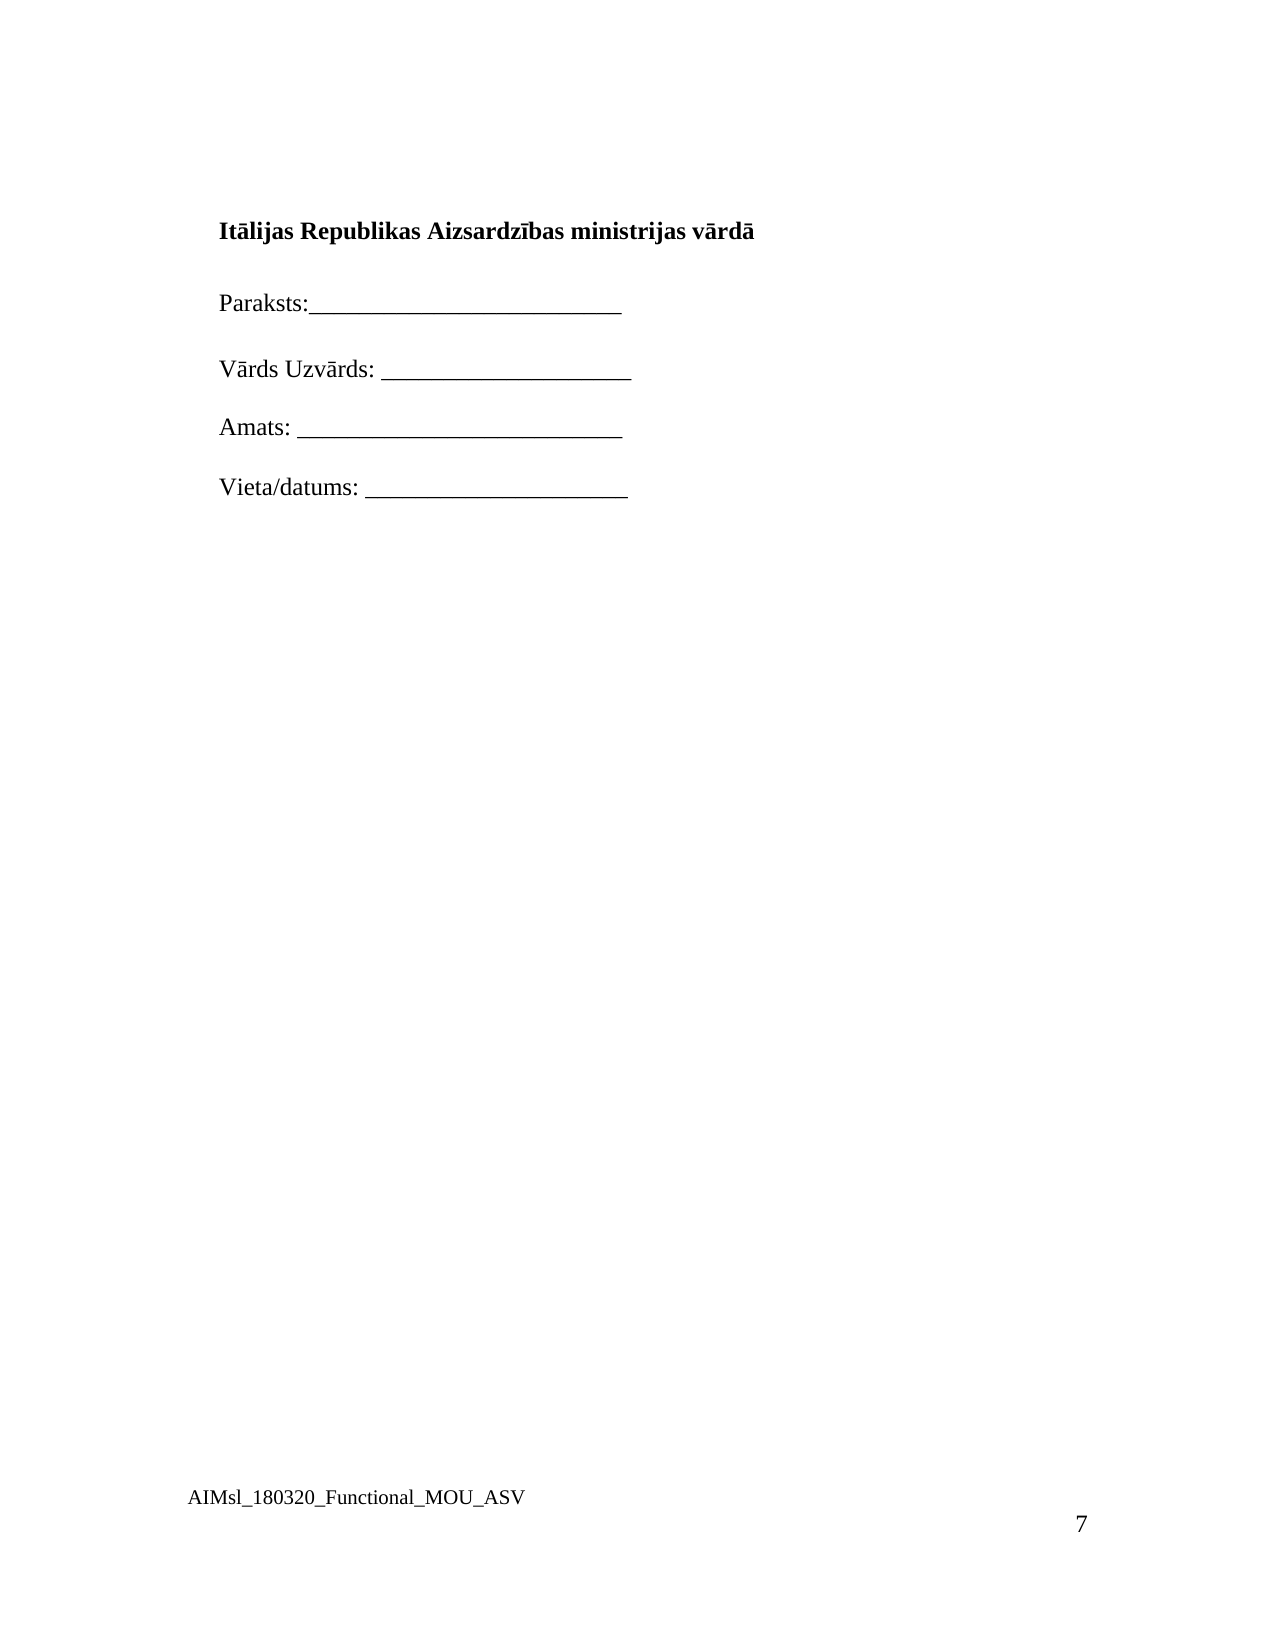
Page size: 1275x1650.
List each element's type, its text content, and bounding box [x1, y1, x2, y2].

text Paraksts:_________________________ [187, 288, 1087, 317]
text Vārds Uzvārds: ____________________ [187, 354, 1087, 383]
text Vieta/datums: _____________________ [187, 472, 1087, 501]
text Amats: __________________________ [187, 412, 1087, 441]
text Itālijas Republikas Aizsardzības ministrijas vārdā [187, 216, 1087, 244]
